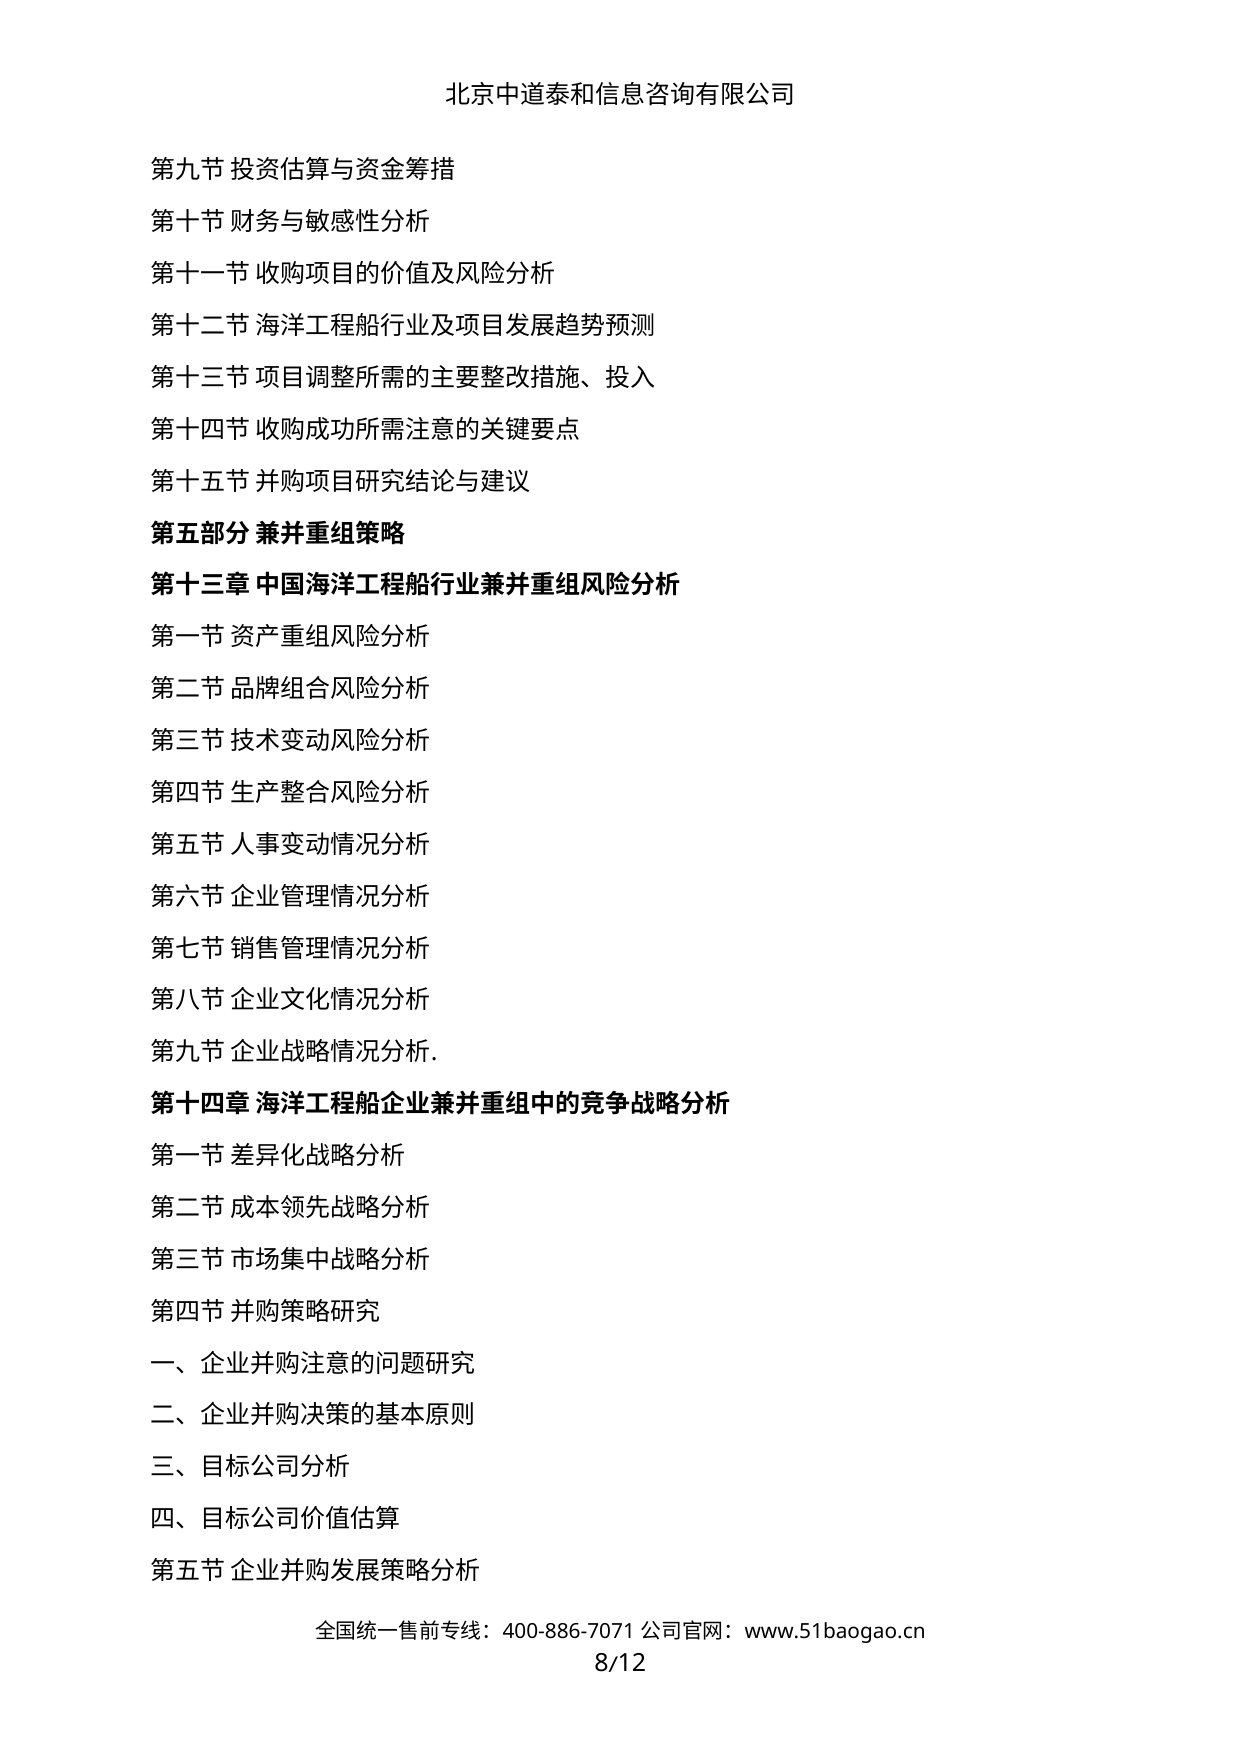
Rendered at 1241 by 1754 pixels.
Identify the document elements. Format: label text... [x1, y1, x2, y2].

text 第四节 并购策略研究 [150, 1291, 1090, 1327]
text 一、企业并购注意的问题研究 [150, 1343, 1090, 1379]
text 第十三节 项目调整所需的主要整改措施、投入 [150, 357, 1090, 394]
text 四、目标公司价值估算 [150, 1499, 1090, 1535]
text 第十二节 海洋工程船行业及项目发展趋势预测 [150, 306, 1090, 342]
text 第三节 技术变动风险分析 [150, 721, 1090, 757]
text 第十五节 并购项目研究结论与建议 [150, 461, 1090, 497]
text 第五节 企业并购发展策略分析 [150, 1551, 1090, 1587]
text 二、企业并购决策的基本原则 [150, 1395, 1090, 1431]
text 第五部分 兼并重组策略 [150, 513, 1090, 549]
text 第三节 市场集中战略分析 [150, 1239, 1090, 1276]
text 第七节 销售管理情况分析 [150, 928, 1090, 964]
text 第二节 品牌组合风险分析 [150, 669, 1090, 705]
text 第六节 企业管理情况分析 [150, 876, 1090, 912]
text 第十四章 海洋工程船企业兼并重组中的竞争战略分析 [150, 1084, 1090, 1120]
text 第九节 企业战略情况分析. [150, 1032, 1090, 1068]
text 第五节 人事变动情况分析 [150, 824, 1090, 861]
text 第十节 财务与敏感性分析 [150, 202, 1090, 238]
text 第一节 资产重组风险分析 [150, 617, 1090, 653]
text 第四节 生产整合风险分析 [150, 772, 1090, 809]
text 三、目标公司分析 [150, 1447, 1090, 1483]
text 第一节 差异化战略分析 [150, 1136, 1090, 1172]
text 第十三章 中国海洋工程船行业兼并重组风险分析 [150, 565, 1090, 601]
text 第九节 投资估算与资金筹措 [150, 150, 1090, 186]
text 第二节 成本领先战略分析 [150, 1187, 1090, 1224]
text 第八节 企业文化情况分析 [150, 980, 1090, 1016]
text 第十一节 收购项目的价值及风险分析 [150, 254, 1090, 290]
text 第十四节 收购成功所需注意的关键要点 [150, 409, 1090, 446]
